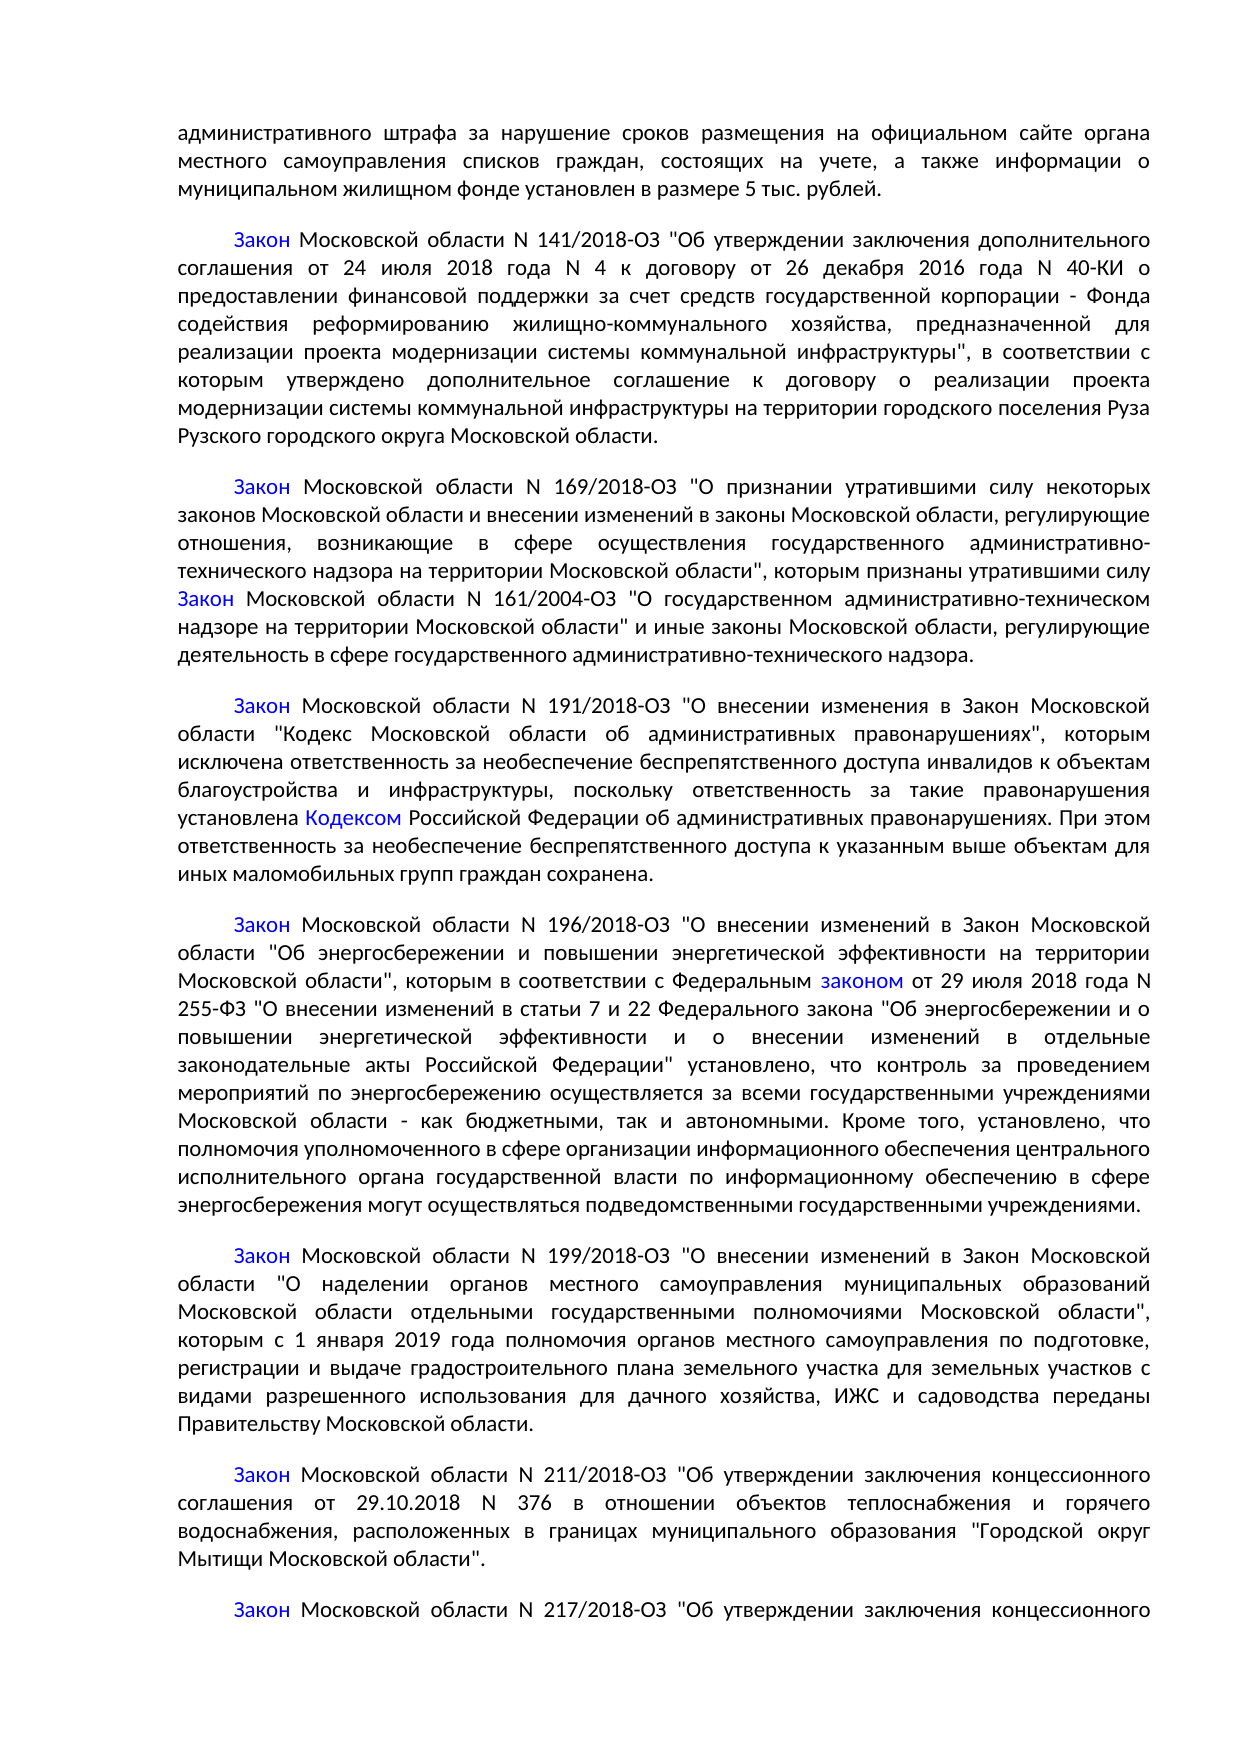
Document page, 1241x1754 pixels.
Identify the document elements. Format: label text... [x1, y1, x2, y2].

text Закон Московской области N 141/2018-ОЗ "Об утверждении заключения дополнительного соглашения от 24 июля 2018 года N 4 к договору от 26 декабря 2016 года N 40-КИ о предоставлении финансовой поддержки за счет средств государственной корпорации - Фонда содействия реформированию жилищно-коммунального хозяйства, предназначенной для реализации проекта модернизации системы коммунальной инфраструктуры", в соответствии с которым утверждено дополнительное соглашение к договору о реализации проекта модернизации системы коммунальной инфраструктуры на территории городского поселения Руза Рузского городского округа Московской области. [177, 225, 1152, 449]
text Закон Московской области N 199/2018-ОЗ "О внесении изменений в Закон Московской области "О наделении органов местного самоуправления муниципальных образований Московской области отдельными государственными полномочиями Московской области", которым с 1 января 2019 года полномочия органов местного самоуправления по подготовке, регистрации и выдаче градостроительного плана земельного участка для земельных участков с видами разрешенного использования для дачного хозяйства, ИЖС и садоводства переданы Правительству Московской области. [177, 1241, 1152, 1438]
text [177, 118, 1152, 202]
text Закон Московской области N 191/2018-ОЗ "О внесении изменения в Закон Московской области "Кодекс Московской области об административных правонарушениях", которым исключена ответственность за необеспечение беспрепятственного доступа инвалидов к объектам благоустройства и инфраструктуры, поскольку ответственность за такие правонарушения установлена Кодексом Российской Федерации об административных правонарушениях. При этом ответственность за необеспечение беспрепятственного доступа к указанным выше объектам для иных маломобильных групп граждан сохранена. [177, 691, 1152, 887]
text Закон Московской области N 211/2018-ОЗ "Об утверждении заключения концессионного соглашения от 29.10.2018 N 376 в отношении объектов теплоснабжения и горячего водоснабжения, расположенных в границах муниципального образования "Городской округ Мытищи Московской области". [177, 1461, 1152, 1573]
text Закон Московской области N 169/2018-ОЗ "О признании утратившими силу некоторых законов Московской области и внесении изменений в законы Московской области, регулирующие отношения, возникающие в сфере осуществления государственного административно-технического надзора на территории Московской области", которым признаны утратившими силу Закон Московской области N 161/2004-ОЗ "О государственном административно-техническом надзоре на территории Московской области" и иные законы Московской области, регулирующие деятельность в сфере государственного административно-технического надзора. [177, 472, 1152, 668]
text Закон Московской области N 196/2018-ОЗ "О внесении изменений в Закон Московской области "Об энергосбережении и повышении энергетической эффективности на территории Московской области", которым в соответствии с Федеральным законом от 29 июля 2018 года N 255-ФЗ "О внесении изменений в статьи 7 и 22 Федерального закона "Об энергосбережении и о повышении энергетической эффективности и о внесении изменений в отдельные законодательные акты Российской Федерации" установлено, что контроль за проведением мероприятий по энергосбережению осуществляется за всеми государственными учреждениями Московской области - как бюджетными, так и автономными. Кроме того, установлено, что полномочия уполномоченного в сфере организации информационного обеспечения центрального исполнительного органа государственной власти по информационному обеспечению в сфере энергосбережения могут осуществляться подведомственными государственными учреждениями. [177, 910, 1152, 1218]
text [177, 1596, 1152, 1623]
